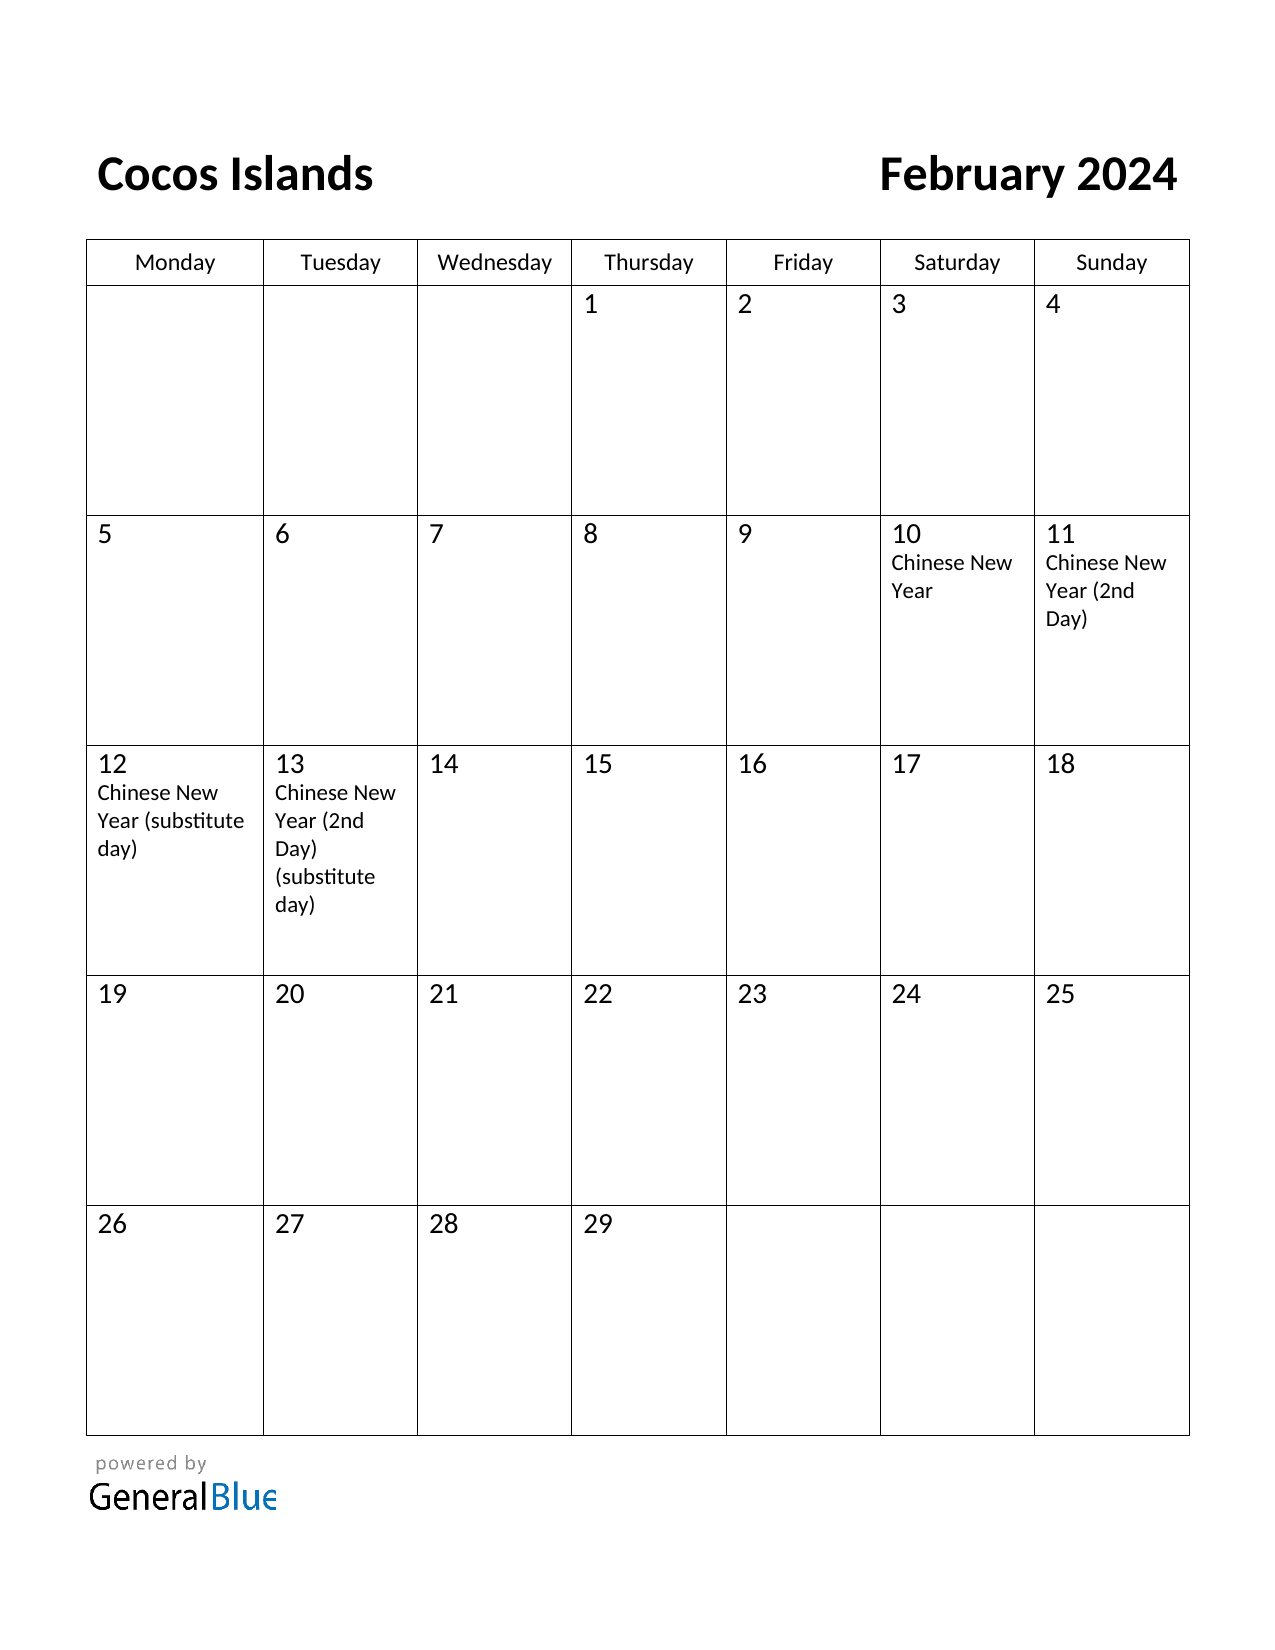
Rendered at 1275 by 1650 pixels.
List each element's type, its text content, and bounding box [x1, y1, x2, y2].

table_cell [418, 1008, 571, 1204]
table_cell [1035, 1008, 1189, 1204]
table_cell Friday [727, 240, 880, 284]
table_cell 27 [264, 1206, 417, 1238]
table_cell [87, 1238, 263, 1434]
table_cell [264, 548, 417, 744]
table_header February 2024 [572, 105, 1189, 239]
table_cell 23 [727, 976, 880, 1008]
table_cell [881, 778, 1034, 974]
table_cell 24 [881, 976, 1034, 1008]
table_cell Tuesday [264, 240, 417, 284]
table_cell [572, 548, 726, 744]
table_cell [1035, 318, 1189, 514]
table_cell [418, 778, 571, 974]
table_cell [1035, 778, 1189, 974]
table_cell [727, 548, 880, 744]
table_cell Chinese New Year [881, 548, 1034, 744]
table_cell 5 [87, 516, 263, 548]
table_cell 2 [727, 286, 880, 318]
table_cell [264, 286, 417, 318]
table_cell [87, 318, 263, 514]
table_cell 19 [87, 976, 263, 1008]
table_cell Saturday [881, 240, 1034, 284]
table_cell Sunday [1035, 240, 1189, 284]
table_cell [727, 778, 880, 974]
table_cell [881, 1206, 1034, 1238]
table_cell Wednesday [418, 240, 571, 284]
table_cell 7 [418, 516, 571, 548]
table_cell 9 [727, 516, 880, 548]
table_cell 29 [572, 1206, 726, 1238]
table_cell [881, 318, 1034, 514]
table_cell 6 [264, 516, 417, 548]
table_cell [418, 548, 571, 744]
table_cell [572, 318, 726, 514]
table_cell [1035, 1238, 1189, 1434]
table_cell [86, 1436, 1189, 1534]
table_cell 10 [881, 516, 1034, 548]
table_cell 13 [264, 746, 417, 778]
table_cell [264, 1238, 417, 1434]
table_cell 22 [572, 976, 726, 1008]
table_cell 18 [1035, 746, 1189, 778]
table_cell [418, 318, 571, 514]
table_cell [87, 286, 263, 318]
table_cell 16 [727, 746, 880, 778]
picture [88, 1452, 276, 1515]
table_cell Chinese New Year (substitute day) [87, 778, 263, 974]
table_cell 15 [572, 746, 726, 778]
table_cell Chinese New Year (2nd Day) [1035, 548, 1189, 744]
table_cell [87, 1008, 263, 1204]
table_cell [881, 1238, 1034, 1434]
table_cell 11 [1035, 516, 1189, 548]
table_cell Thursday [572, 240, 726, 284]
table_cell 21 [418, 976, 571, 1008]
table_cell [572, 1008, 726, 1204]
table_cell [418, 286, 571, 318]
table_cell [727, 1008, 880, 1204]
table_cell [1035, 1206, 1189, 1238]
table_cell 28 [418, 1206, 571, 1238]
table_cell 8 [572, 516, 726, 548]
table_cell [87, 548, 263, 744]
table_cell [727, 318, 880, 514]
table_cell 26 [87, 1206, 263, 1238]
table_cell [572, 1238, 726, 1434]
table_cell 3 [881, 286, 1034, 318]
table_cell 1 [572, 286, 726, 318]
table_cell Chinese New Year (2nd Day) (substitute day) [264, 778, 417, 974]
table_cell 25 [1035, 976, 1189, 1008]
table_cell [727, 1238, 880, 1434]
table_cell 4 [1035, 286, 1189, 318]
table_cell [264, 318, 417, 514]
table_cell [572, 778, 726, 974]
table_cell 17 [881, 746, 1034, 778]
table_cell [881, 1008, 1034, 1204]
table_cell [418, 1238, 571, 1434]
table_header Cocos Islands [86, 105, 572, 239]
table_cell 20 [264, 976, 417, 1008]
table_cell [727, 1206, 880, 1238]
table_cell Monday [87, 240, 263, 284]
table_cell [264, 1008, 417, 1204]
table_cell 14 [418, 746, 571, 778]
table_cell 12 [87, 746, 263, 778]
